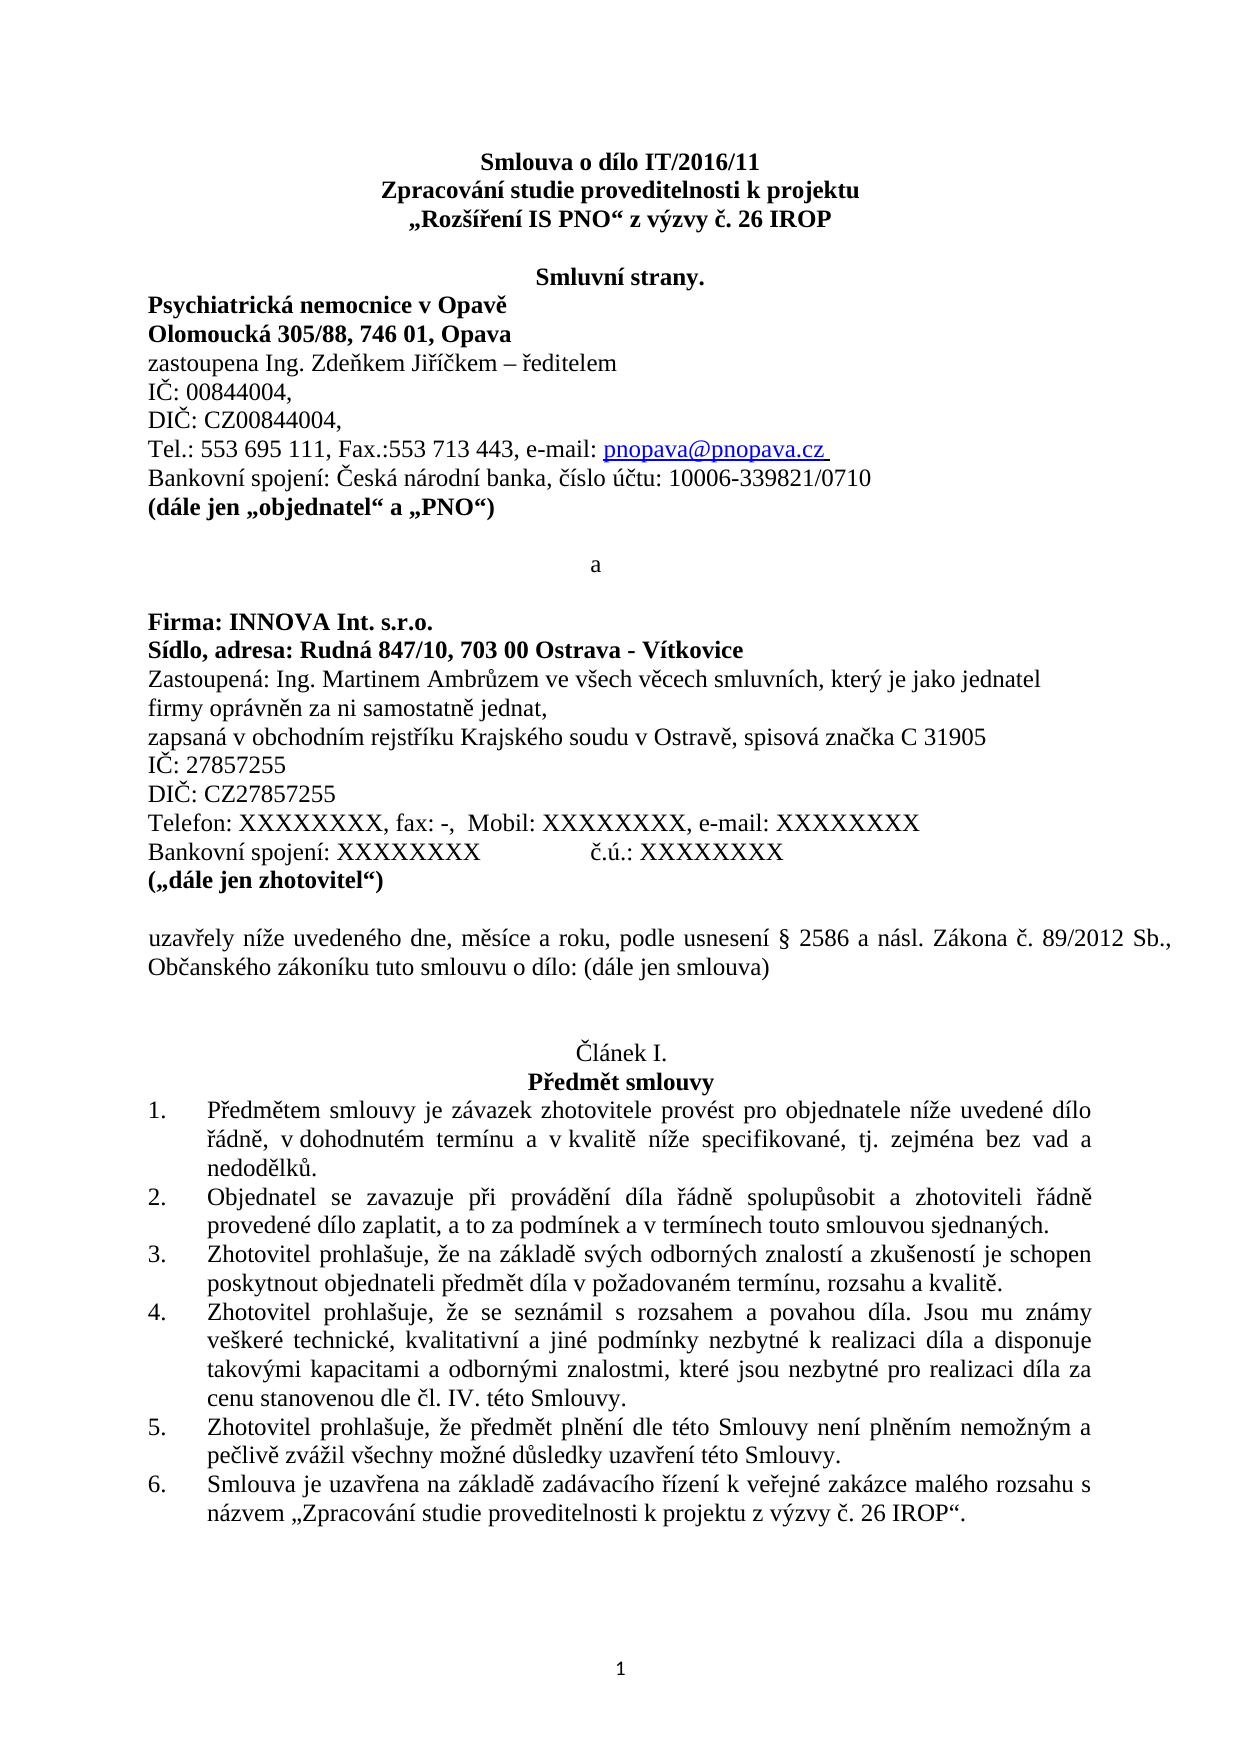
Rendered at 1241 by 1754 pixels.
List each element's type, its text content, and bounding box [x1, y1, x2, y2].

text (dále jen „objednatel“ a „PNO“) [148, 492, 1092, 521]
text a [148, 549, 1092, 578]
list Zhotovitel prohlašuje, že na základě svých odborných znalostí a zkušeností je schopen poskytnout objednateli předmět díla v požadovaném termínu, rozsahu a kvalitě. [148, 1239, 1092, 1297]
text „Rozšíření IS PNO“ z výzvy č. 26 IROP [148, 204, 1092, 233]
text zapsaná v obchodním rejstříku Krajského soudu v Ostravě, spisová značka C 31905 [148, 722, 1092, 751]
text zastoupena Ing. Zdeňkem Jiříčkem – ředitelem [148, 348, 1092, 377]
text uzavřely níže uvedeného dne, měsíce a roku, podle usnesení § 2586 a násl. Zákona č. 89/2012 Sb., Občanského zákoníku tuto smlouvu o dílo: (dále jen smlouva) [148, 923, 1172, 981]
text Olomoucká 305/88, 746 01, Opava [148, 319, 1092, 348]
text Předmět smlouvy [148, 1067, 1094, 1096]
text Tel.: 553 695 111, Fax.:553 713 443, e-mail: pnopava@pnopava.cz [148, 434, 1092, 463]
text Psychiatrická nemocnice v Opavě [148, 291, 1092, 319]
text DIČ: CZ00844004, [148, 406, 1092, 434]
text Telefon: XXXXXXXX, fax: -, Mobil: XXXXXXXX, e-mail: XXXXXXXX [148, 808, 1092, 837]
text Smlouva o dílo IT/2016/11 [148, 147, 1092, 176]
text Zastoupená: Ing. Martinem Ambrůzem ve všech věcech smluvních, který je jako jednatel firmy oprávněn za ni samostatně jednat, [148, 664, 1092, 722]
text Firma: INNOVA Int. s.r.o. [148, 607, 1092, 636]
text Sídlo, adresa: Rudná 847/10, 703 00 Ostrava - Vítkovice [148, 636, 1092, 664]
text Bankovní spojení: XXXXXXXX č.ú.: XXXXXXXX [148, 837, 1092, 866]
list Smlouva je uzavřena na základě zadávacího řízení k veřejné zakázce malého rozsahu s názvem „Zpracování studie proveditelnosti k projektu z výzvy č. 26 IROP“. [148, 1469, 1092, 1527]
text Zpracování studie proveditelnosti k projektu [148, 176, 1092, 204]
list Zhotovitel prohlašuje, že se seznámil s rozsahem a povahou díla. Jsou mu známy veškeré technické, kvalitativní a jiné podmínky nezbytné k realizaci díla a disponuje takovými kapacitami a odbornými znalostmi, které jsou nezbytné pro realizaci díla za cenu stanovenou dle čl. IV. této Smlouvy. [148, 1297, 1092, 1412]
text Bankovní spojení: Česká národní banka, číslo účtu: 10006-339821/0710 [148, 463, 1092, 492]
text Článek I. [148, 1038, 1095, 1067]
list Předmětem smlouvy je závazek zhotovitele provést pro objednatele níže uvedené dílo řádně, v dohodnutém termínu a v kvalitě níže specifikované, tj. zejména bez vad a nedodělků. [148, 1096, 1092, 1182]
text Smluvní strany. [148, 262, 1092, 291]
list Objednatel se zavazuje při provádění díla řádně spolupůsobit a zhotoviteli řádně provedené dílo zaplatit, a to za podmínek a v termínech touto smlouvou sjednaných. [148, 1182, 1092, 1239]
text DIČ: CZ27857255 [148, 779, 1092, 808]
list Zhotovitel prohlašuje, že předmět plnění dle této Smlouvy není plněním nemožným a pečlivě zvážil všechny možné důsledky uzavření této Smlouvy. [148, 1412, 1092, 1469]
text IČ: 27857255 [148, 751, 1092, 779]
text IČ: 00844004, [148, 377, 1092, 406]
text („dále jen zhotovitel“) [148, 866, 1092, 894]
